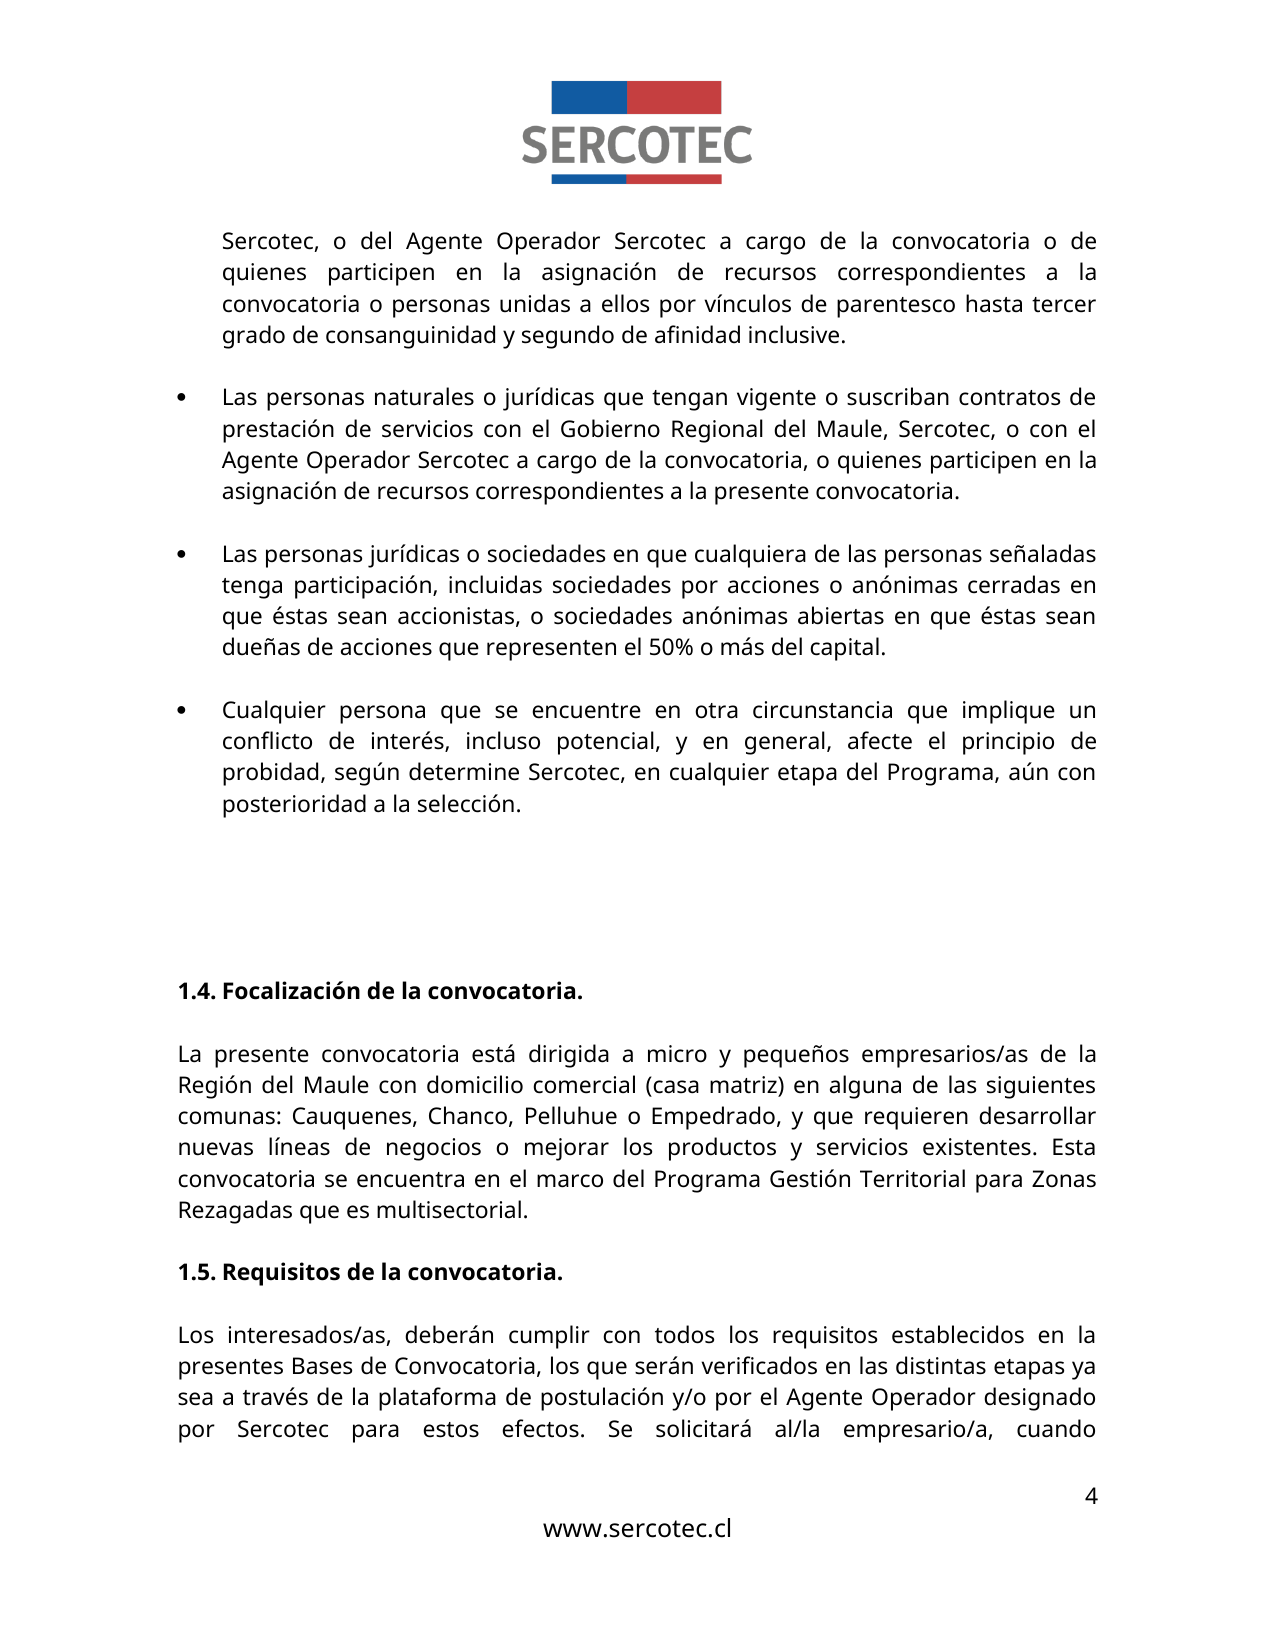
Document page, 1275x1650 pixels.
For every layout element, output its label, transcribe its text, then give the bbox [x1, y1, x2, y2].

list Requisitos de la convocatoria. [177, 1256, 1098, 1287]
picture [512, 73, 763, 194]
list Focalización de la convocatoria. [177, 975, 1098, 1006]
list Las personas naturales o jurídicas que tengan vigente o suscriban contratos de prestación de servicios con el Gobierno Regional del Maule, Sercotec, o con el Agente Operador Sercotec a cargo de la convocatoria, o quienes participen en la asignación de recursos correspondientes a la presente convocatoria. [177, 381, 1098, 506]
list Las personas jurídicas o sociedades en que cualquiera de las personas señaladas tenga participación, incluidas sociedades por acciones o anónimas cerradas en que éstas sean accionistas, o sociedades anónimas abiertas en que éstas sean dueñas de acciones que representen el 50% o más del capital. [177, 537, 1098, 662]
text La presente convocatoria está dirigida a micro y pequeños empresarios/as de la Región del Maule con domicilio comercial (casa matriz) en alguna de las siguientes comunas: Cauquenes, Chanco, Pelluhue o Empedrado, y que requieren desarrollar nuevas líneas de negocios o mejorar los productos y servicios existentes. Esta convocatoria se encuentra en el marco del Programa Gestión Territorial para Zonas Rezagadas que es multisectorial. [177, 1037, 1098, 1225]
list Cualquier persona que se encuentre en otra circunstancia que implique un conflicto de interés, incluso potencial, y en general, afecte el principio de probidad, según determine Sercotec, en cualquier etapa del Programa, aún con posterioridad a la selección. [177, 694, 1098, 819]
